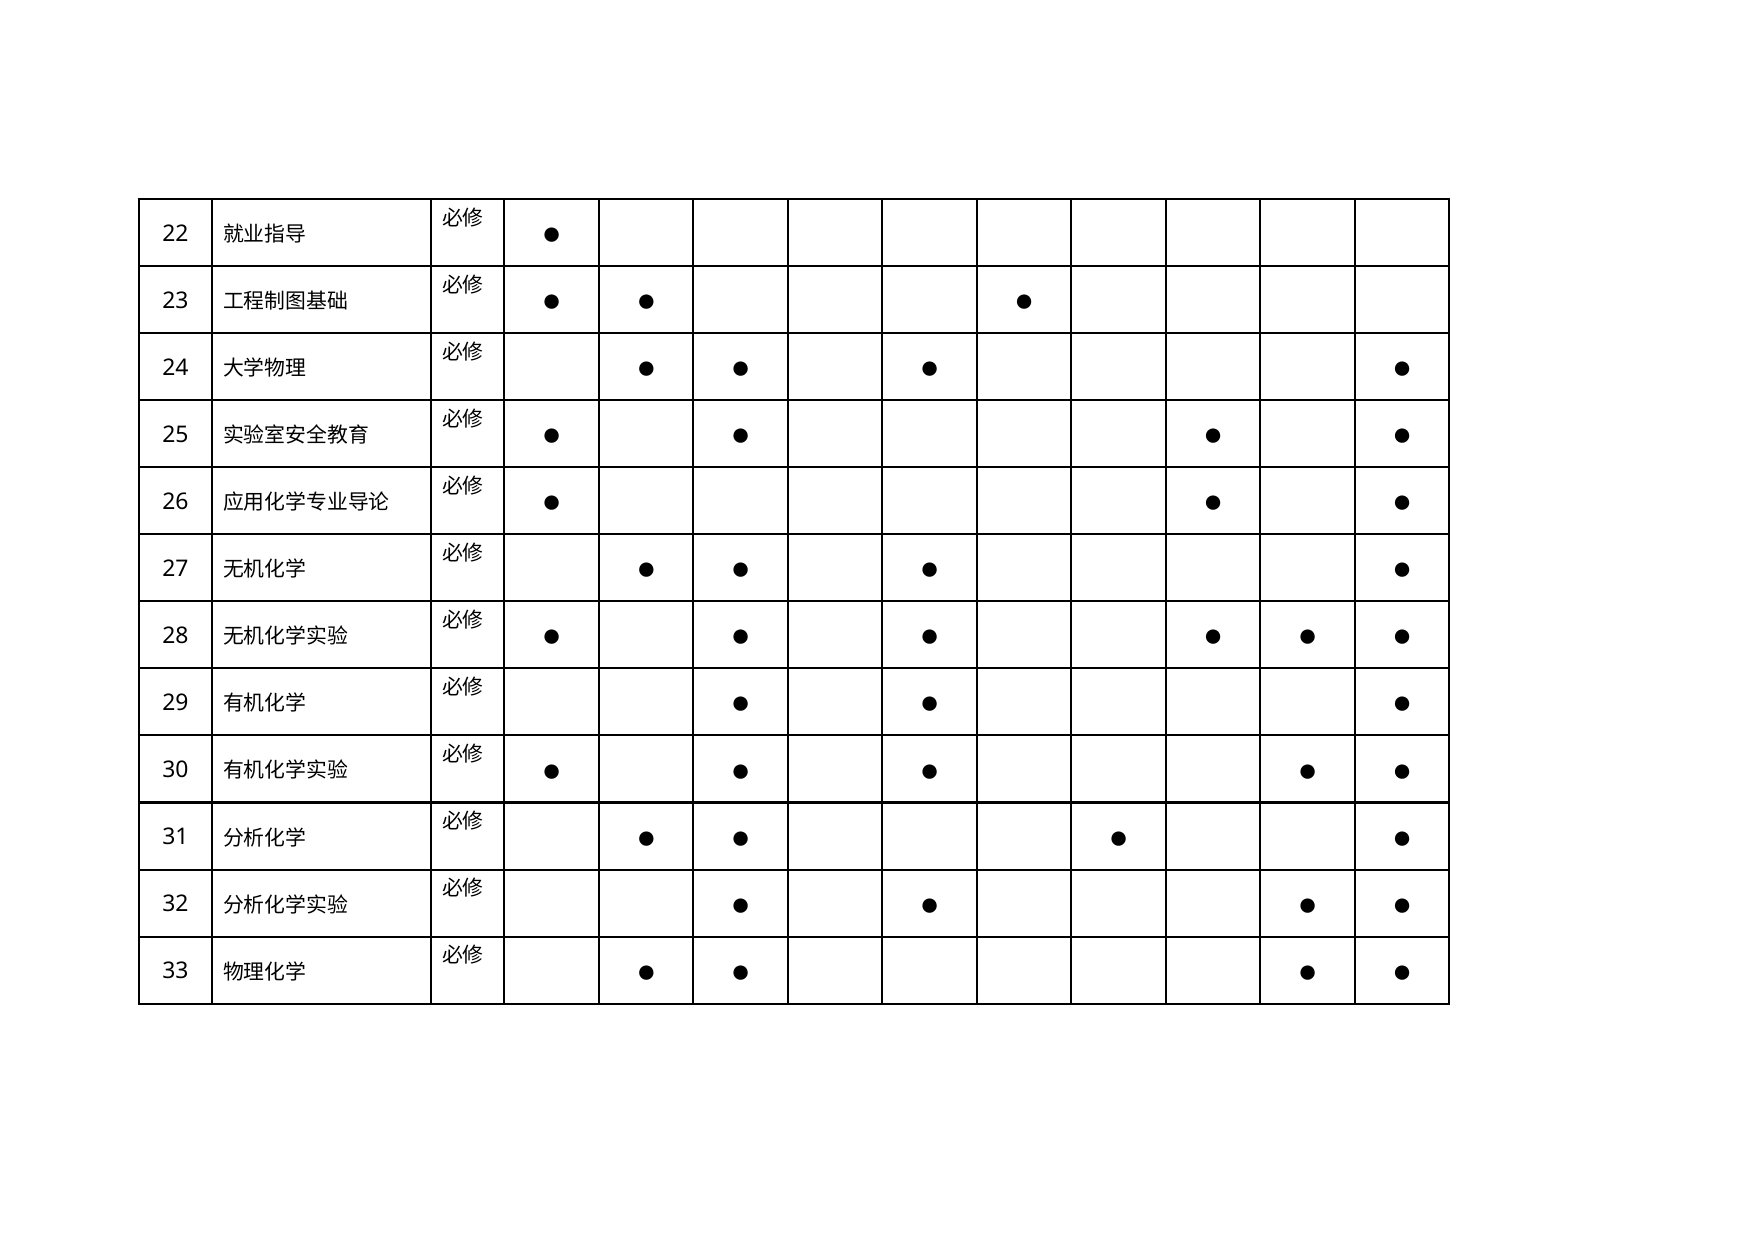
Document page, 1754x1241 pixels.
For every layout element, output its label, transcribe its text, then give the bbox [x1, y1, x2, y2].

table_cell [1072, 871, 1165, 936]
table_cell [1167, 871, 1259, 936]
table_cell [600, 468, 692, 533]
table_cell 必修 [432, 200, 503, 265]
table_cell 分析化学 [213, 804, 430, 868]
table_cell 必修 [432, 938, 503, 1003]
table_cell 实验室安全教育 [213, 401, 430, 466]
table_cell [1261, 401, 1354, 466]
table_cell [1356, 200, 1448, 265]
table_cell ● [1261, 938, 1354, 1003]
table_cell ● [505, 602, 598, 667]
table_cell [978, 736, 1070, 801]
table_cell 27 [140, 535, 211, 600]
table_cell ● [600, 938, 692, 1003]
table_cell [1261, 267, 1354, 332]
table_cell ● [1356, 736, 1448, 801]
table_cell ● [600, 804, 692, 868]
table_cell 无机化学 [213, 535, 430, 600]
table_cell [505, 938, 598, 1003]
table_cell [600, 871, 692, 936]
table_cell 必修 [432, 535, 503, 600]
table_cell 23 [140, 267, 211, 332]
table_cell ● [694, 669, 787, 734]
table_cell [1167, 535, 1259, 600]
table_cell [883, 401, 976, 466]
table_cell [600, 602, 692, 667]
table_cell [694, 200, 787, 265]
table_cell ● [978, 267, 1070, 332]
table_cell [1072, 468, 1165, 533]
table_cell [1167, 669, 1259, 734]
table_cell [789, 334, 881, 399]
table_cell 必修 [432, 736, 503, 801]
table_cell ● [1356, 535, 1448, 600]
table_cell ● [883, 736, 976, 801]
table_cell ● [1356, 804, 1448, 868]
table_cell ● [1356, 669, 1448, 734]
table_cell 必修 [432, 871, 503, 936]
table_cell [789, 200, 881, 265]
table_cell 大学物理 [213, 334, 430, 399]
table_cell 22 [140, 200, 211, 265]
table_cell ● [1356, 401, 1448, 466]
table_cell ● [883, 334, 976, 399]
table_cell ● [694, 334, 787, 399]
table_cell [1356, 267, 1448, 332]
table_cell ● [694, 736, 787, 801]
table_cell ● [1167, 468, 1259, 533]
table_cell 分析化学实验 [213, 871, 430, 936]
table_cell [1072, 200, 1165, 265]
table_cell [789, 468, 881, 533]
table_cell [883, 804, 976, 868]
table_cell ● [505, 468, 598, 533]
table_cell [789, 871, 881, 936]
table_cell [1072, 602, 1165, 667]
table_cell ● [1356, 938, 1448, 1003]
table_cell 26 [140, 468, 211, 533]
table_cell ● [505, 401, 598, 466]
table_cell [789, 669, 881, 734]
table_cell 33 [140, 938, 211, 1003]
table_cell 25 [140, 401, 211, 466]
table_cell [1261, 669, 1354, 734]
table_cell ● [1356, 602, 1448, 667]
table_cell [789, 267, 881, 332]
table_cell [1167, 804, 1259, 868]
table_cell 无机化学实验 [213, 602, 430, 667]
table_cell [505, 334, 598, 399]
table_cell [978, 468, 1070, 533]
table_cell [978, 602, 1070, 667]
table_cell 必修 [432, 669, 503, 734]
table_cell [600, 669, 692, 734]
table_cell [883, 468, 976, 533]
table_cell [1072, 267, 1165, 332]
table_cell [883, 267, 976, 332]
table_cell [883, 938, 976, 1003]
table_cell ● [1356, 468, 1448, 533]
table_cell [1261, 334, 1354, 399]
table_cell ● [883, 535, 976, 600]
table_cell [1072, 669, 1165, 734]
table_cell 有机化学实验 [213, 736, 430, 801]
table_cell 必修 [432, 804, 503, 868]
table_cell ● [1261, 871, 1354, 936]
table_cell [978, 938, 1070, 1003]
table_cell 物理化学 [213, 938, 430, 1003]
table_cell 工程制图基础 [213, 267, 430, 332]
table_cell 必修 [432, 401, 503, 466]
table_cell [505, 669, 598, 734]
table_cell ● [694, 938, 787, 1003]
table_cell [1167, 736, 1259, 801]
table_cell [789, 401, 881, 466]
table_cell [789, 804, 881, 868]
table_cell ● [694, 401, 787, 466]
table_cell [600, 736, 692, 801]
table_cell [883, 200, 976, 265]
table_cell ● [1261, 736, 1354, 801]
table_cell ● [505, 200, 598, 265]
table_cell ● [883, 669, 976, 734]
table_cell [1167, 200, 1259, 265]
table_cell [1072, 736, 1165, 801]
table_cell 30 [140, 736, 211, 801]
table_cell 应用化学专业导论 [213, 468, 430, 533]
table_cell ● [694, 871, 787, 936]
table_cell [789, 938, 881, 1003]
table_cell 必修 [432, 602, 503, 667]
table_cell [978, 669, 1070, 734]
table_cell [789, 736, 881, 801]
table_cell [1072, 535, 1165, 600]
table_cell 必修 [432, 334, 503, 399]
table_cell [789, 602, 881, 667]
table_cell [1261, 535, 1354, 600]
table_cell ● [883, 871, 976, 936]
table_cell [1072, 334, 1165, 399]
table_cell ● [883, 602, 976, 667]
table_cell 必修 [432, 267, 503, 332]
table_cell ● [505, 267, 598, 332]
table_cell 28 [140, 602, 211, 667]
table_cell [694, 468, 787, 533]
table_cell ● [600, 267, 692, 332]
table_cell [694, 267, 787, 332]
table_cell 31 [140, 804, 211, 868]
table_cell 24 [140, 334, 211, 399]
table_cell [1261, 200, 1354, 265]
table_cell ● [1356, 871, 1448, 936]
table_cell 就业指导 [213, 200, 430, 265]
table_cell [1261, 804, 1354, 868]
table_cell [1072, 938, 1165, 1003]
table_cell ● [1072, 804, 1165, 868]
table_cell [505, 804, 598, 868]
table_cell ● [694, 804, 787, 868]
table_cell ● [1261, 602, 1354, 667]
table_cell [1072, 401, 1165, 466]
table_cell [978, 871, 1070, 936]
table_cell ● [505, 736, 598, 801]
table_cell 必修 [432, 468, 503, 533]
table_cell [978, 804, 1070, 868]
table_cell ● [600, 334, 692, 399]
table_cell [505, 871, 598, 936]
table_cell 有机化学 [213, 669, 430, 734]
table_cell [600, 401, 692, 466]
table_cell 29 [140, 669, 211, 734]
table_cell ● [1167, 602, 1259, 667]
table_cell ● [694, 602, 787, 667]
table_cell [978, 401, 1070, 466]
table_cell [978, 200, 1070, 265]
table_cell ● [1356, 334, 1448, 399]
table_cell [978, 334, 1070, 399]
table_cell [505, 535, 598, 600]
table_cell [1167, 334, 1259, 399]
table_cell [1261, 468, 1354, 533]
table_cell [978, 535, 1070, 600]
table_cell [1167, 267, 1259, 332]
table_cell ● [1167, 401, 1259, 466]
table_cell [789, 535, 881, 600]
table_cell 32 [140, 871, 211, 936]
table_cell ● [600, 535, 692, 600]
table_cell [1167, 938, 1259, 1003]
table_cell ● [694, 535, 787, 600]
table_cell [600, 200, 692, 265]
